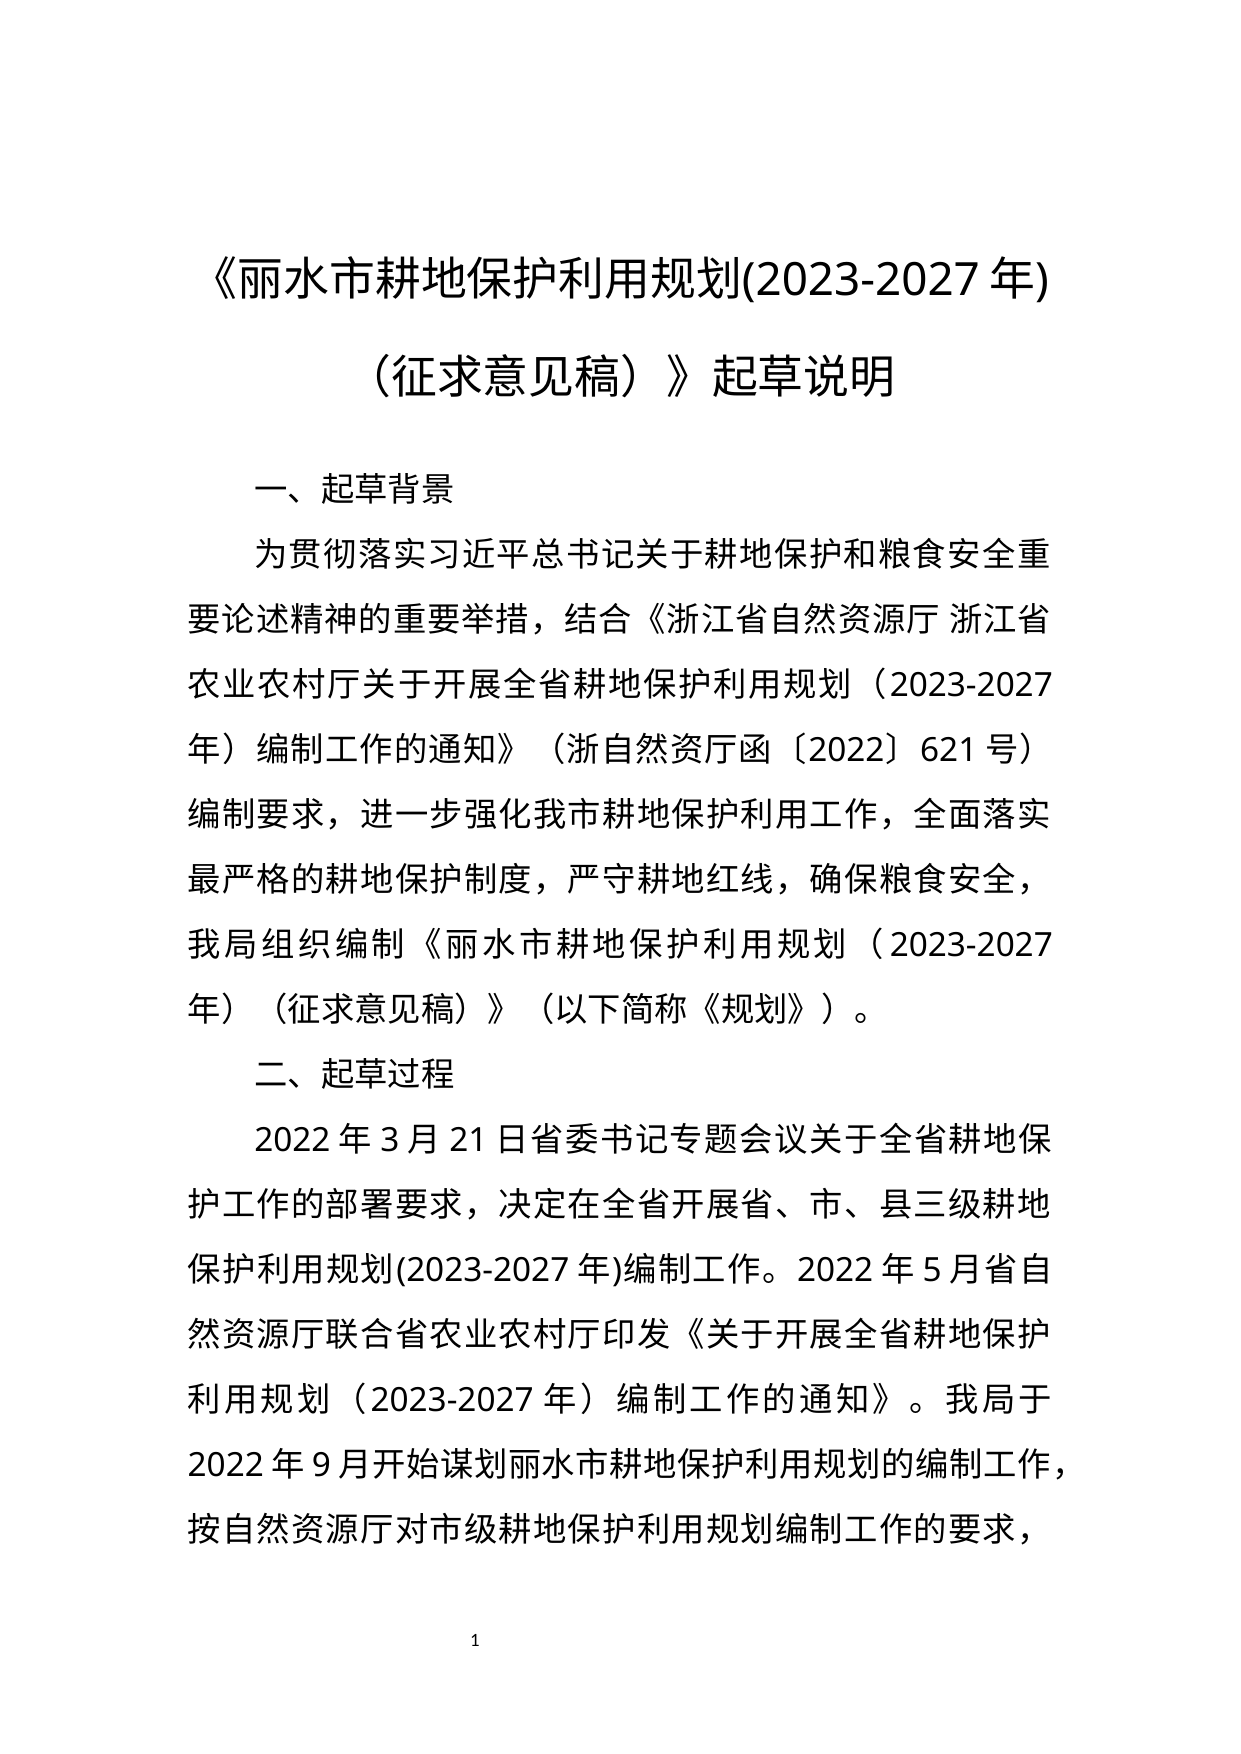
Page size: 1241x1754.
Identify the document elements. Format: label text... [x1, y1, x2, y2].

list 一、起草背景 [187, 454, 1053, 519]
text 《丽水市耕地保护利用规划(2023-2027年)（征求意见稿）》起草说明 [187, 227, 1053, 422]
list 为贯彻落实习近平总书记关于耕地保护和粮食安全重要论述精神的重要举措，结合《浙江省自然资源厅 浙江省农业农村厅关于开展全省耕地保护利用规划（2023-2027年）编制工作的通知》（浙自然资厅函〔2022〕621号）编制要求，进一步强化我市耕地保护利用工作，全面落实最严格的耕地保护制度，严守耕地红线，确保粮食安全，我局组织编制《丽水市耕地保护利用规划（2023-2027年）（征求意见稿）》（以下简称《规划》）。 [187, 519, 1053, 1039]
list 二、起草过程 [187, 1039, 1053, 1104]
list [187, 1104, 1053, 1559]
